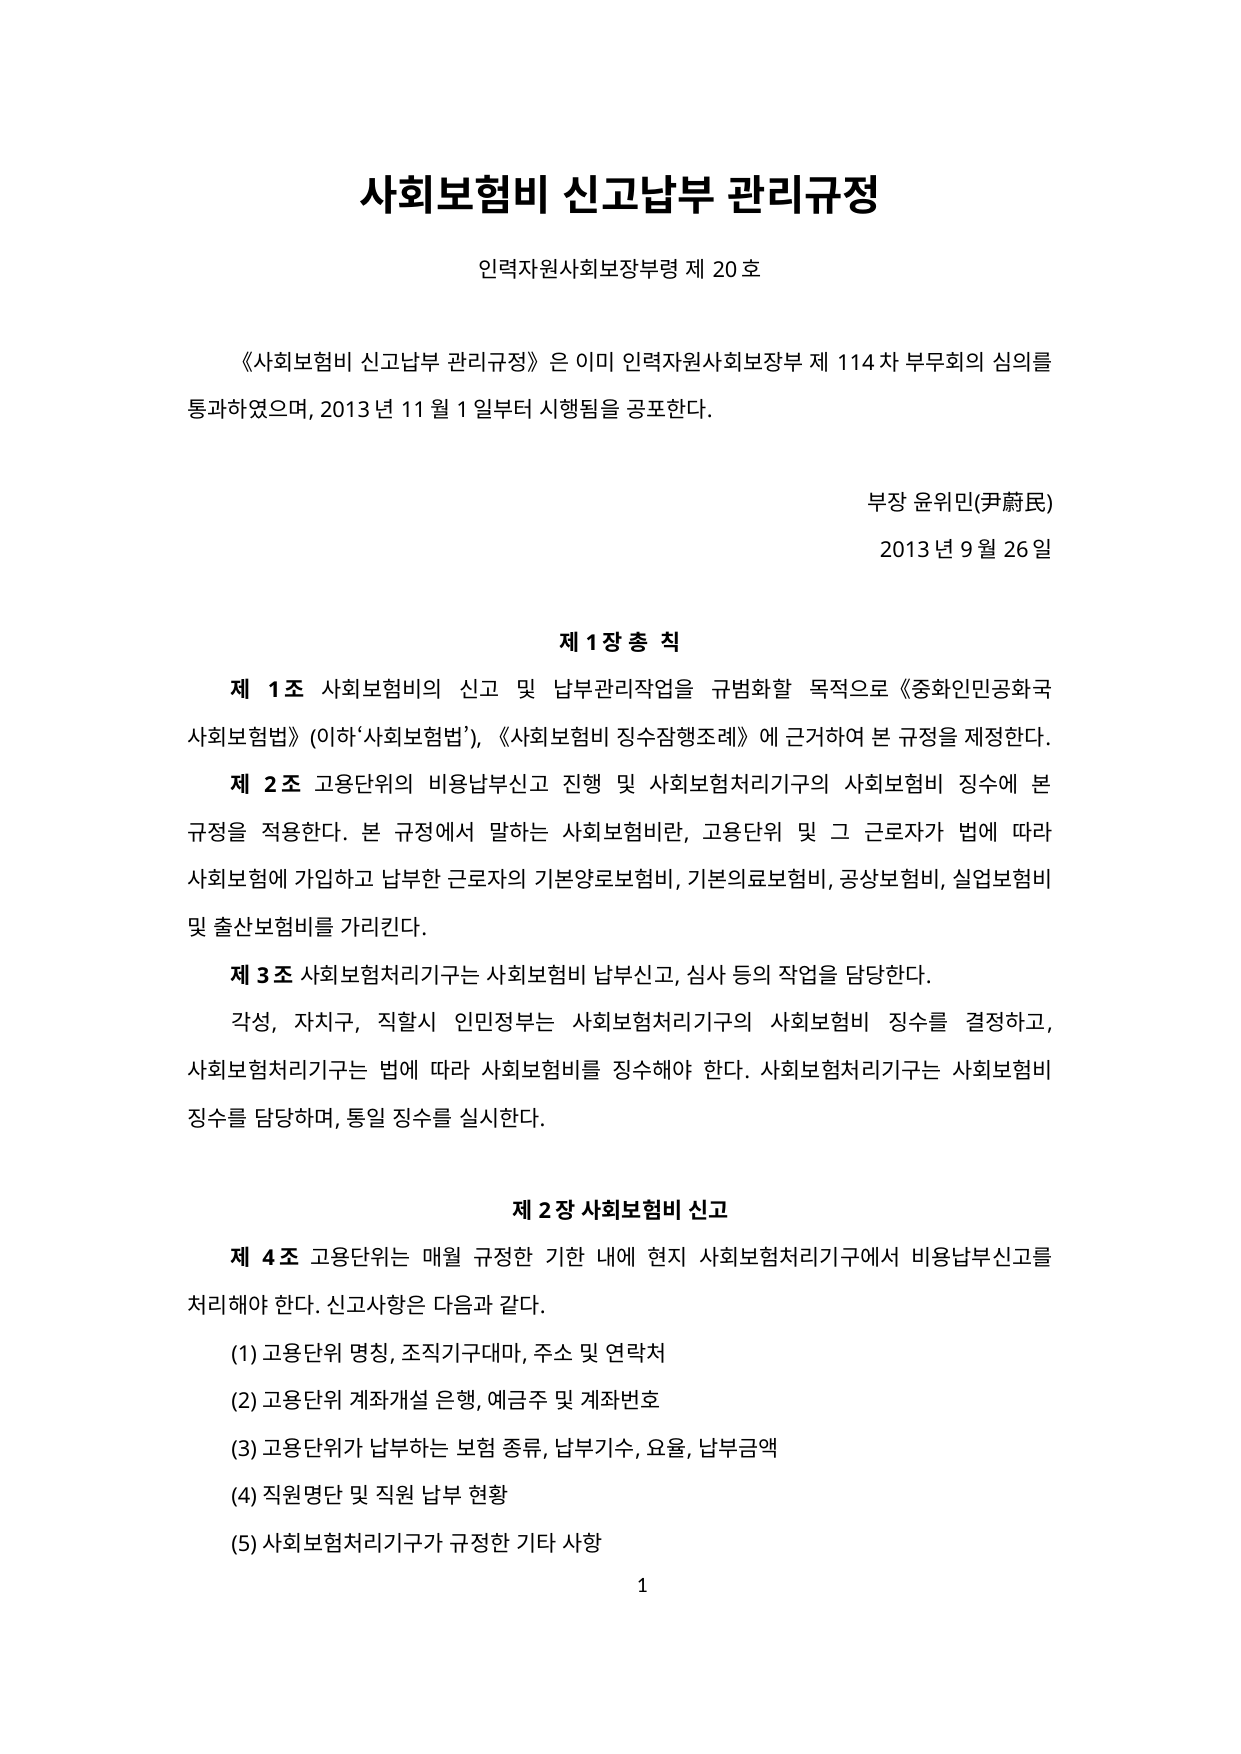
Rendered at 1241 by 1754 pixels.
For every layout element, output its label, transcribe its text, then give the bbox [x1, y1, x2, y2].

text 2013년 9월 26일 [187, 532, 1053, 564]
text 각성, 자치구, 직할시 인민정부는 사회보험처리기구의 사회보험비 징수를 결정하고, 사회보험처리기구는 법에 따라 사회보험비를 징수해야 한다. 사회보험처리기구는 사회보험비 징수를 담당하며, 통일 징수를 실시한다. [187, 1005, 1053, 1132]
text (5) 사회보험처리기구가 규정한 기타 사항 [187, 1526, 1053, 1558]
text 부장 윤위민(尹蔚民) [187, 484, 1053, 516]
text 인력자원사회보장부령 제 20호 [187, 252, 1053, 284]
text (3) 고용단위가 납부하는 보험 종류, 납부기수, 요율, 납부금액 [187, 1431, 1053, 1463]
text 사회보험비 신고납부 관리규정 [187, 162, 1053, 222]
text 제 4조 고용단위는 매월 규정한 기한 내에 현지 사회보험처리기구에서 비용납부신고를 처리해야 한다. 신고사항은 다음과 같다. [188, 1240, 1053, 1320]
text 제 2장 사회보험비 신고 [187, 1193, 1053, 1224]
text (4) 직원명단 및 직원 납부 현황 [187, 1478, 1053, 1510]
text 《사회보험비 신고납부 관리규정》은 이미 인력자원사회보장부 제 114차 부무회의 심의를 통과하였으며, 2013년 11월 1일부터 시행됨을 공포한다. [187, 345, 1053, 424]
text (1) 고용단위 명칭, 조직기구대마, 주소 및 연락처 [187, 1336, 1053, 1367]
text 제 2조 고용단위의 비용납부신고 진행 및 사회보험처리기구의 사회보험비 징수에 본 규정을 적용한다. 본 규정에서 말하는 사회보험비란, 고용단위 및 그 근로자가 법에 따라 사회보험에 가입하고 납부한 근로자의 기본양로보험비, 기본의료보험비, 공상보험비, 실업보험비 및 출산보험비를 가리킨다. [187, 767, 1053, 942]
text 제 3조 사회보험처리기구는 사회보험비 납부신고, 심사 등의 작업을 담당한다. [187, 958, 1053, 989]
text (2) 고용단위 계좌개설 은행, 예금주 및 계좌번호 [187, 1383, 1053, 1415]
text 제 1조 사회보험비의 신고 및 납부관리작업을 규범화할 목적으로《중화인민공화국 사회보험법》(이하‘사회보험법’), 《사회보험비 징수잠행조례》에 근거하여 본 규정을 제정한다. [187, 672, 1053, 751]
text 제 1장 총 칙 [187, 624, 1053, 656]
